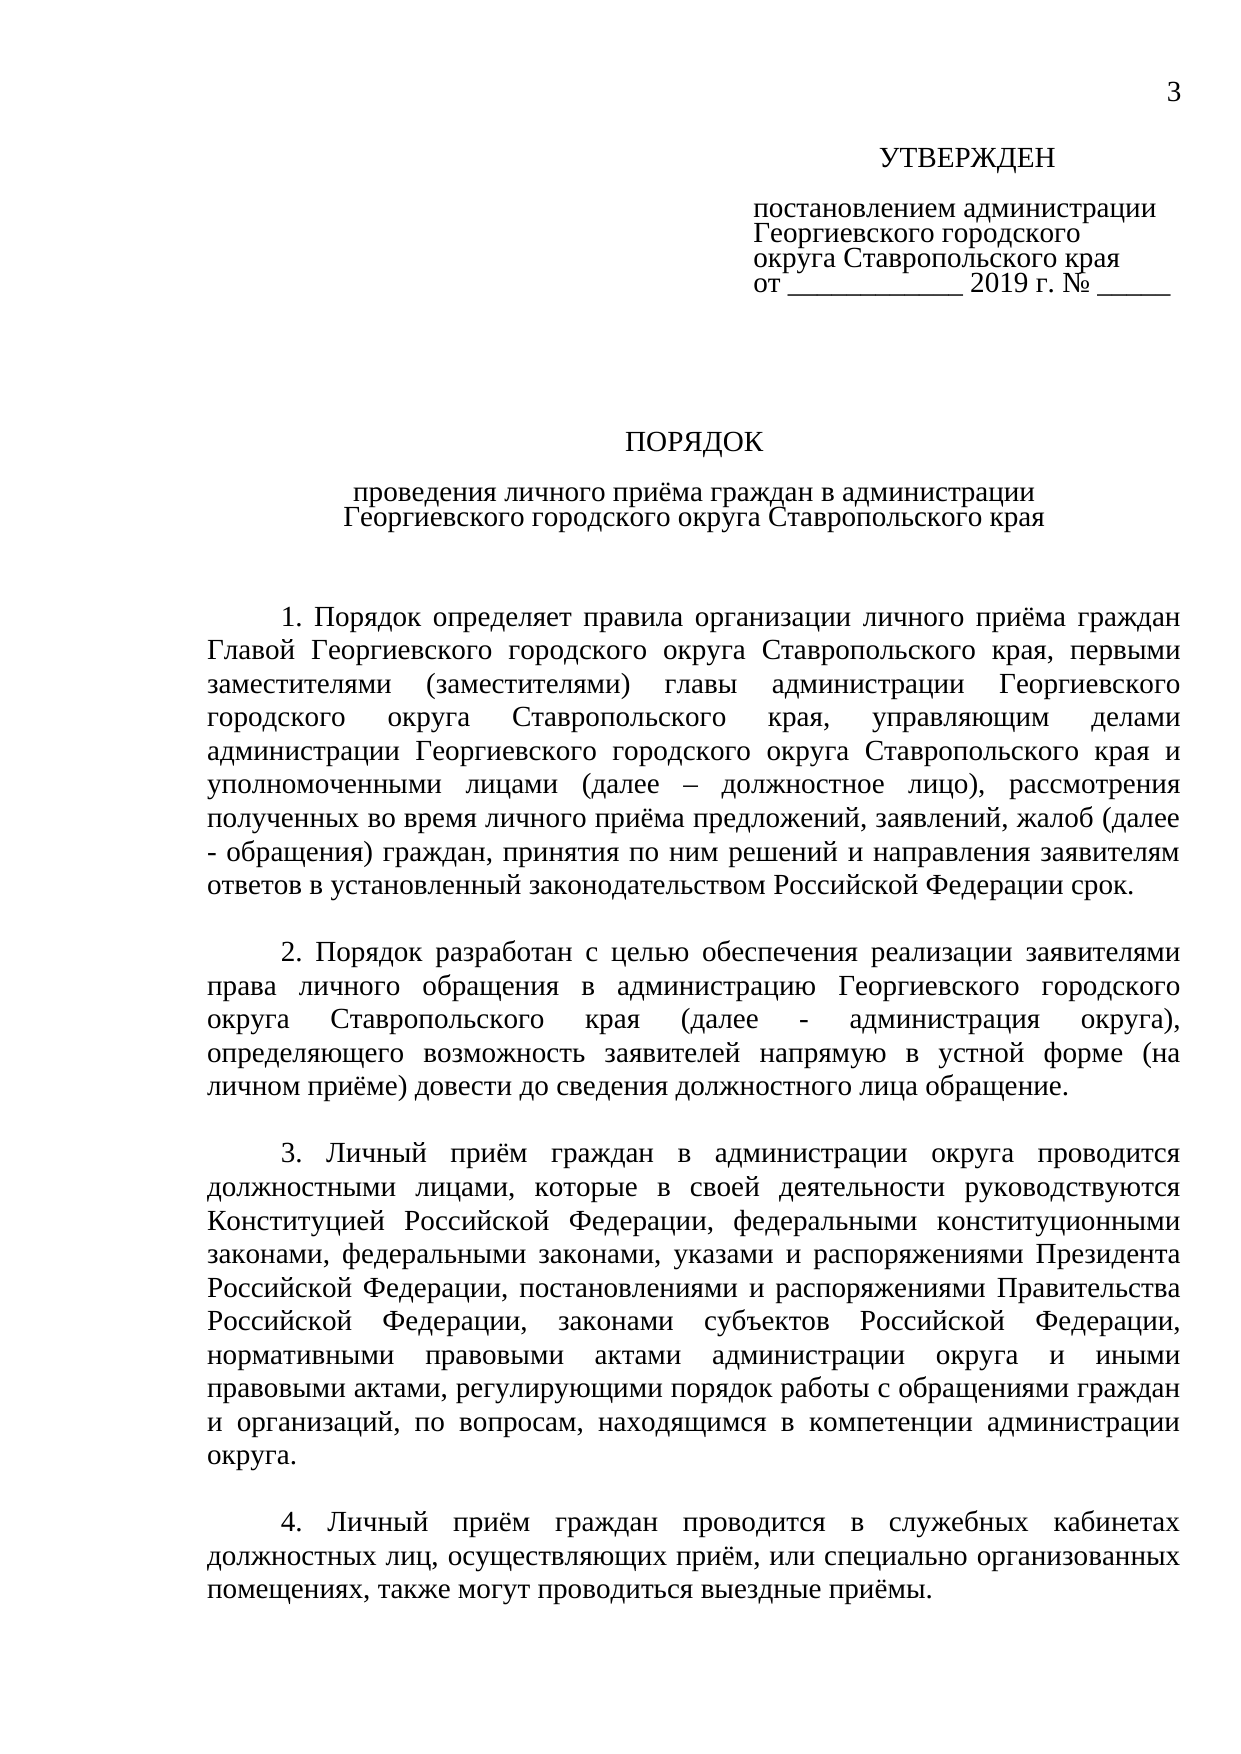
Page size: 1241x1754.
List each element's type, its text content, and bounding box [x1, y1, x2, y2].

text 2. Порядок разработан с целью обеспечения реализации заявителями права личного обращения в администрацию Георгиевского городского округа Ставропольского края (далее - администрация округа), определяющего возможность заявителей напрямую в устной форме (на личном приёме) довести до сведения должностного лица обращение. [207, 934, 1181, 1102]
text от ____________ 2019 г. № _____ [207, 273, 1181, 298]
text Георгиевского городского [207, 223, 1181, 248]
text 1. Порядок определяет правила организации личного приёма граждан Главой Георгиевского городского округа Ставропольского края, первыми заместителями (заместителями) главы администрации Георгиевского городского округа Ставропольского края, управляющим делами администрации Георгиевского городского округа Ставропольского края и уполномоченными лицами (далее – должностное лицо), рассмотрения полученных во время личного приёма предложений, заявлений, жалоб (далее - обращения) граждан, принятия по ним решений и направления заявителям ответов в установленный законодательством Российской Федерации срок. [207, 599, 1181, 901]
text проведения личного приёма граждан в администрации [207, 482, 1181, 507]
text постановлением администрации [207, 198, 1181, 223]
text 4. Личный приём граждан проводится в служебных кабинетах должностных лиц, осуществляющих приём, или специально организованных помещениях, также могут проводиться выездные приёмы. [207, 1504, 1181, 1605]
text Георгиевского городского округа Ставропольского края [207, 507, 1181, 532]
text УТВЕРЖДЕН [1013, 148, 1181, 173]
text округа Ставропольского края [207, 248, 1181, 273]
text ПОРЯДОК [719, 432, 1181, 457]
text 3. Личный приём граждан в администрации округа проводится должностными лицами, которые в своей деятельности руководствуются Конституцией Российской Федерации, федеральными конституционными законами, федеральными законами, указами и распоряжениями Президента Российской Федерации, постановлениями и распоряжениями Правительства Российской Федерации, законами субъектов Российской Федерации, нормативными правовыми актами администрации округа и иными правовыми актами, регулирующими порядок работы с обращениями граждан и организаций, по вопросам, находящимся в компетенции администрации округа. [207, 1136, 1181, 1471]
text ПОРЯДОК [207, 432, 709, 457]
text УТВЕРЖДЕН [207, 148, 996, 173]
